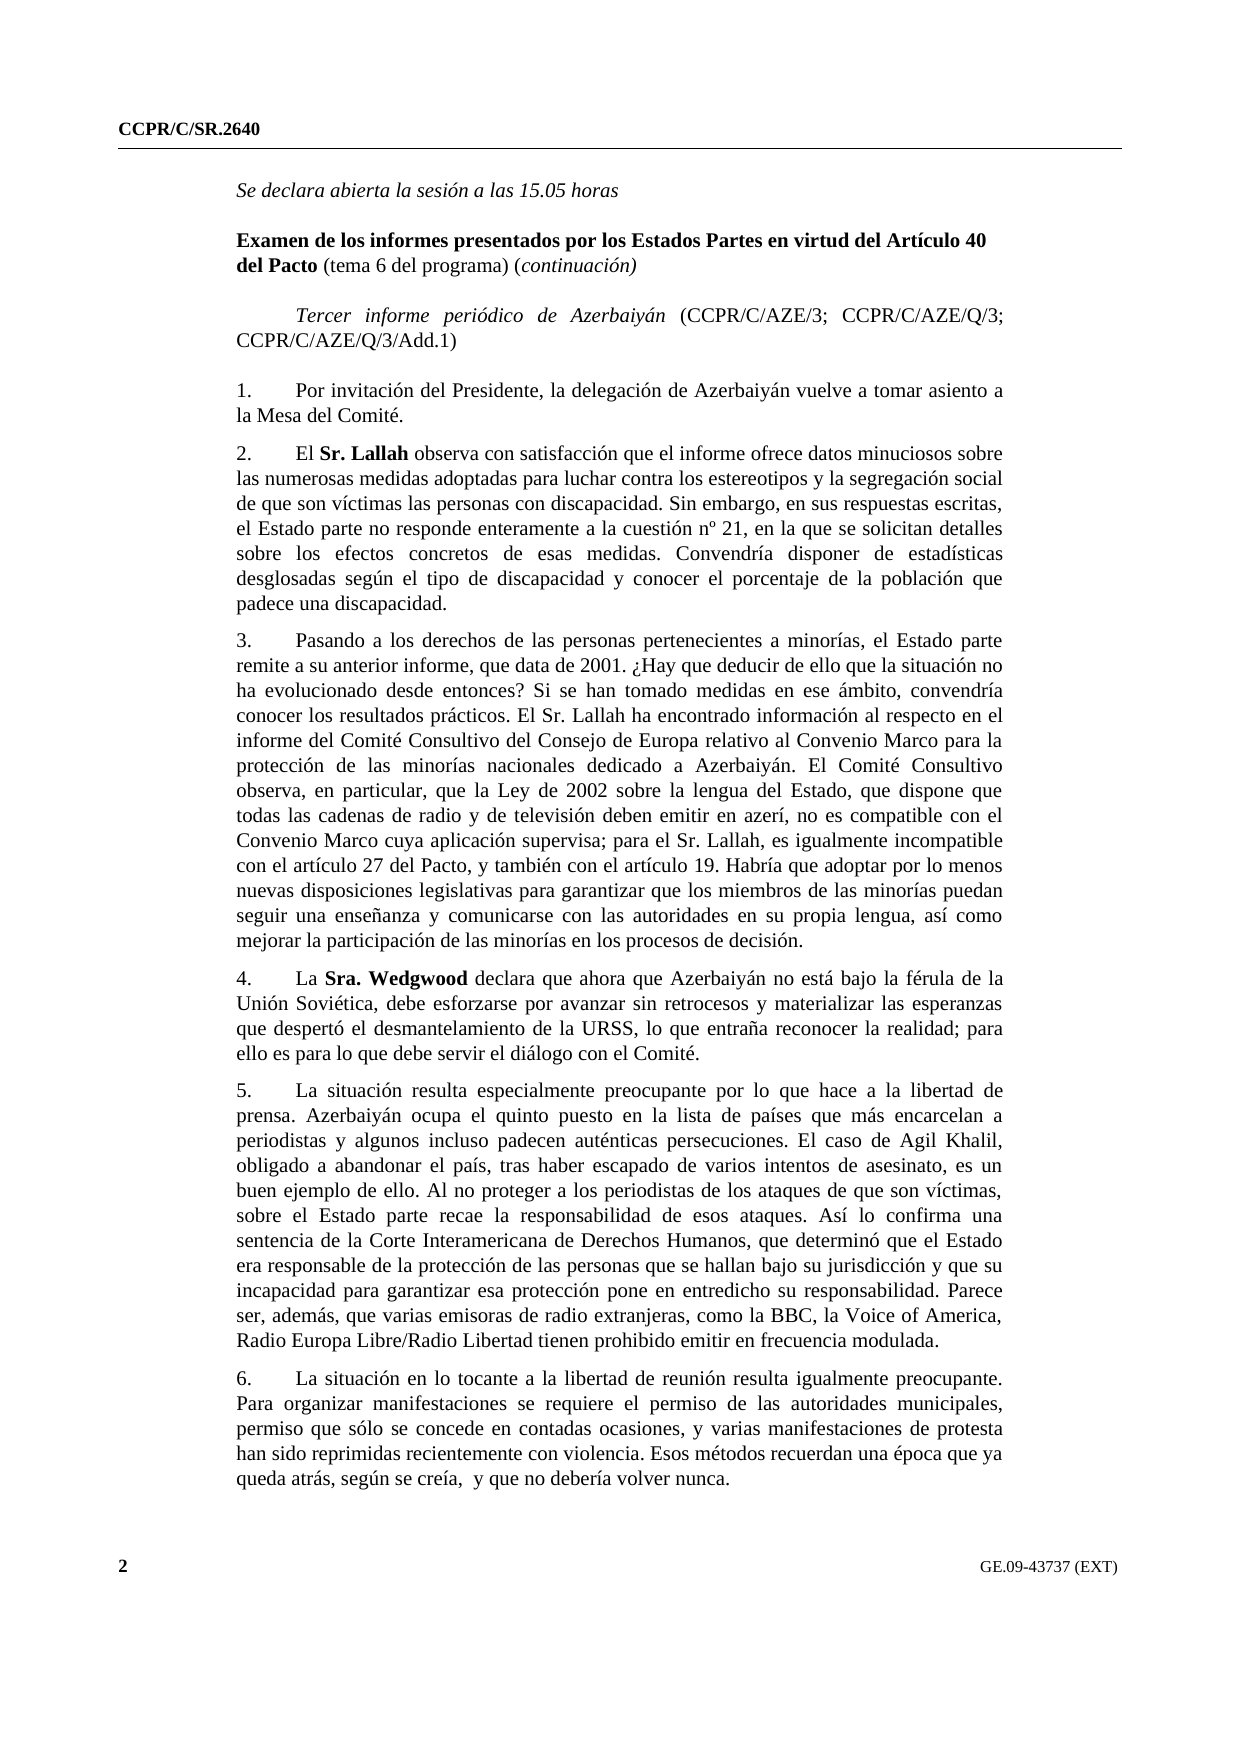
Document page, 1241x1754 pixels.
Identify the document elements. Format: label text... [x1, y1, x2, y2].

text Examen de los informes presentados por los Estados Partes en virtud del Artículo 40 del Pacto (tema 6 del programa) (continuación) [236, 227, 1004, 277]
text 6. La situación en lo tocante a la libertad de reunión resulta igualmente preocupante. Para organizar manifestaciones se requiere el permiso de las autoridades municipales, permiso que sólo se concede en contadas ocasiones, y varias manifestaciones de protesta han sido reprimidas recientemente con violencia. Esos métodos recuerdan una época que ya queda atrás, según se creía, y que no debería volver nunca. [236, 1365, 1004, 1490]
text 1. Por invitación del Presidente, la delegación de Azerbaiyán vuelve a tomar asiento a del Comité. [236, 377, 1004, 427]
text 5. La situación resulta especialmente preocupante por lo que hace a la libertad de prensa. Azerbaiyán ocupa el quinto puesto en la lista de países que más encarcelan a periodistas y algunos incluso padecen auténticas persecuciones. El caso de Agil Khalil, obligado a abandonar el país, tras haber escapado de varios intentos de asesinato, es un buen ejemplo de ello. Al no proteger a los periodistas de los ataques de que son víctimas, sobre el Estado parte recae la responsabilidad de esos ataques. Así lo confirma una sentencia de de Derechos Humanos, que determinó que el Estado era responsable de la protección de las personas que se hallan bajo su jurisdicción y que su incapacidad para garantizar esa protección pone en entredicho su responsabilidad. Parece ser, además, que varias emisoras de radio extranjeras, como , of America, Radio Europa Libre/Radio Libertad tienen prohibido emitir en frecuencia modulada. [236, 1077, 1004, 1352]
text 2. El Sr. Lallah observa con satisfacción que el informe ofrece datos minuciosos sobre las numerosas medidas adoptadas para luchar contra los estereotipos y la segregación social de que son víctimas las personas con discapacidad. Sin embargo, en sus respuestas escritas, el Estado parte no responde enteramente a la cuestión nº 21, en la que se solicitan detalles sobre los efectos concretos de esas medidas. Convendría disponer de estadísticas desglosadas según el tipo de discapacidad y conocer el porcentaje de la población que padece una discapacidad. [236, 440, 1004, 615]
text Se declara abierta la sesión a las 15.05 horas [236, 177, 1004, 202]
text Tercer informe periódico de Azerbaiyán (CCPR/C/AZE/3; CCPR/C/AZE/Q/3; CCPR/C/AZE/Q/3/Add.1) [236, 302, 1004, 352]
text 3. Pasando a los derechos de las personas pertenecientes a minorías, el Estado parte remite a su anterior informe, que data de 2001. ¿Hay que deducir de ello que la situación no ha evolucionado desde entonces? Si se han tomado medidas en ese ámbito, convendría conocer los resultados prácticos. El Sr. Lallah ha encontrado información al respecto en el informe del Comité Consultivo del Consejo de Europa relativo al Convenio Marco para la protección de las minorías nacionales dedicado a Azerbaiyán. El Comité Consultivo observa, en particular, que de 2002 sobre la lengua del Estado, que dispone que todas las cadenas de radio y de televisión deben emitir en azerí, no es compatible con el Convenio Marco cuya aplicación supervisa; para el Sr. Lallah, es igualmente incompatible con el artículo 27 del Pacto, y también con el artículo 19. Habría que adoptar por lo menos nuevas disposiciones legislativas para garantizar que los miembros de las minorías puedan seguir una enseñanza y comunicarse con las autoridades en su propia lengua, así como mejorar la participación de las minorías en los procesos de decisión. [236, 627, 1004, 952]
text 4. declara que ahora que Azerbaiyán no está bajo la férula de , debe esforzarse por avanzar sin retrocesos y materializar las esperanzas que despertó el desmantelamiento de , lo que entraña reconocer la realidad; para ello es para lo que debe servir el diálogo con el Comité. [236, 965, 1004, 1065]
